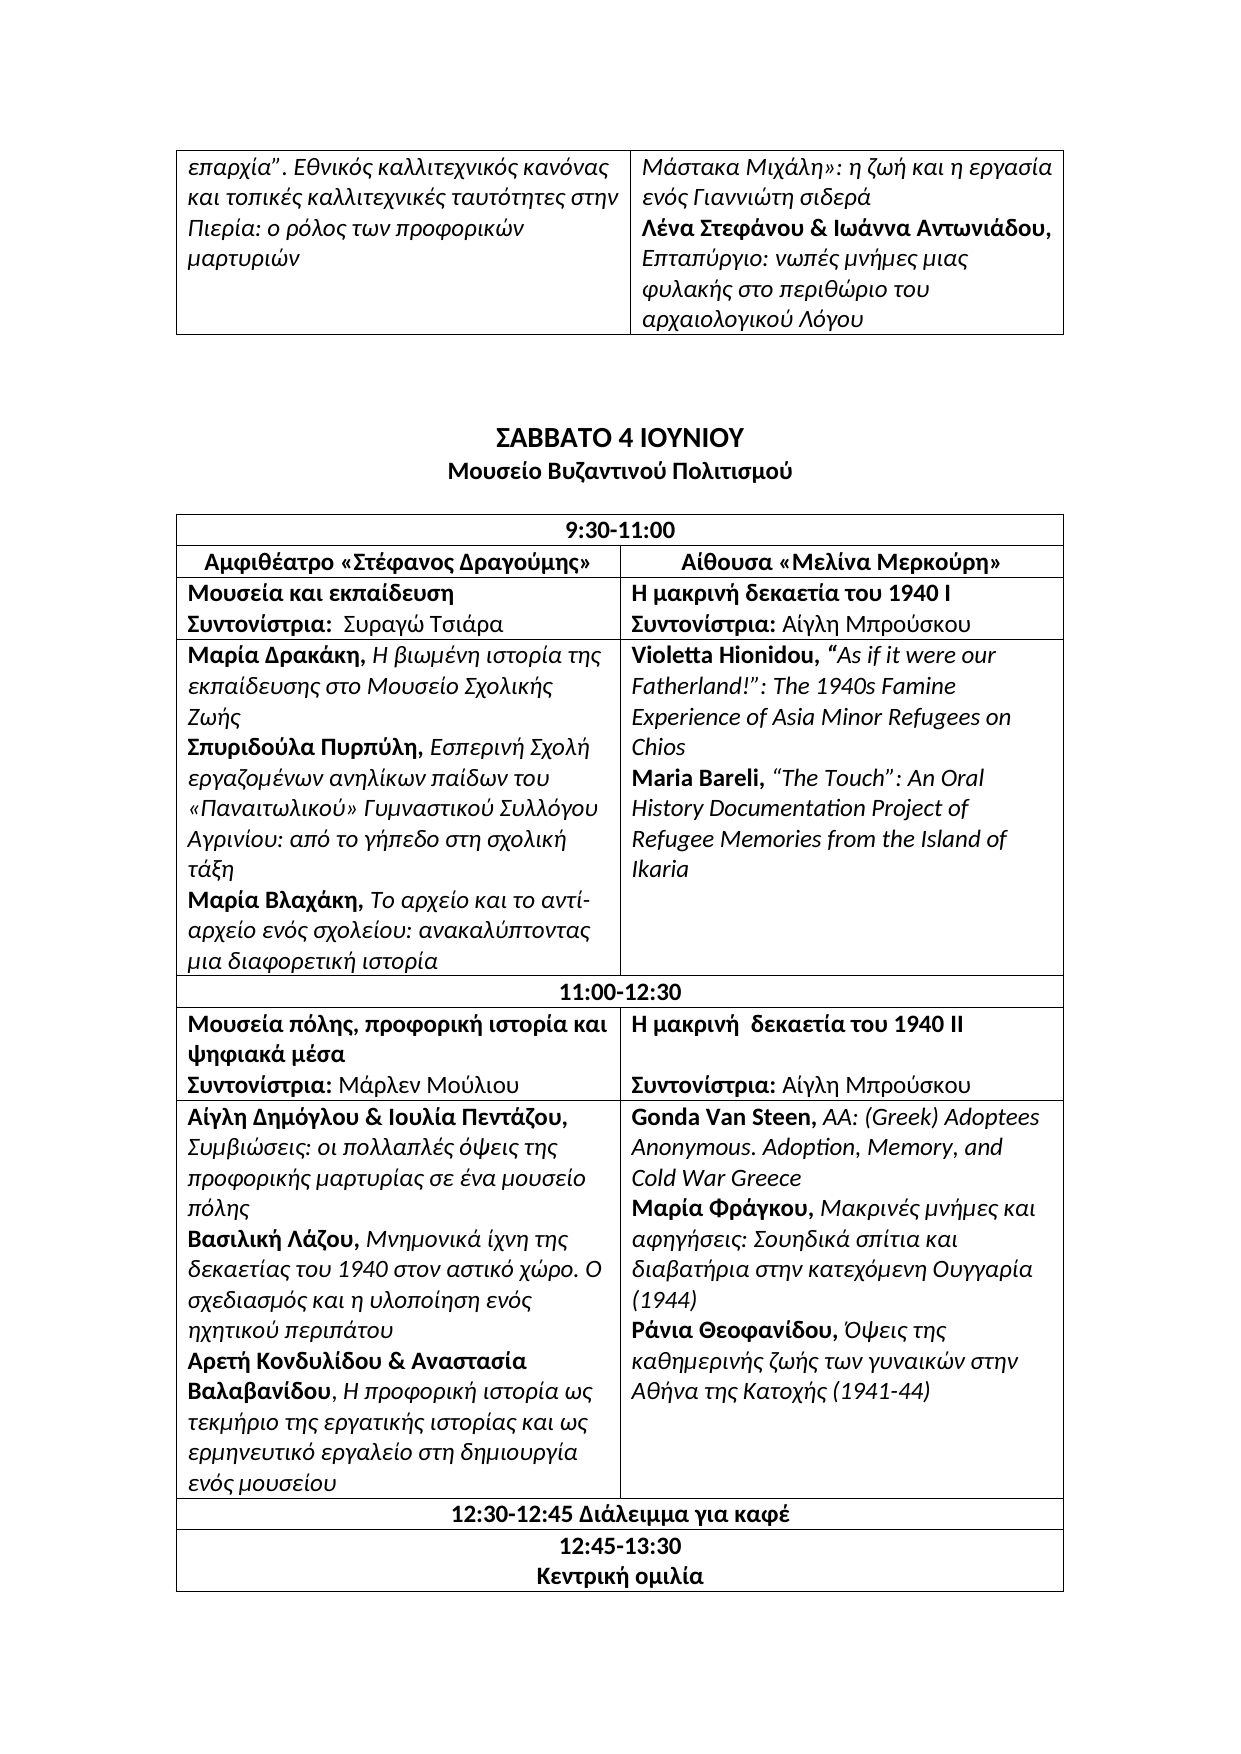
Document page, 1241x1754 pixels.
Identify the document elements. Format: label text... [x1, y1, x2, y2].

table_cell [177, 151, 630, 334]
table_cell Violetta Hionidou, “As if it were our Fatherland!”: The 1940s Famine Experience of Asia Minor Refugees on Chios Maria Bareli, “The Touch”: An Oral History Documentation Project of Refugee Memories from the Island of Ikaria [621, 640, 1063, 975]
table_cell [631, 151, 1063, 334]
table_cell Η μακρινή δεκαετία του 1940 Ι Συντονίστρια: Αίγλη Μπρούσκου [621, 578, 1063, 639]
table_cell Μαρία Δρακάκη, Η βιωμένη ιστορία της εκπαίδευσης στο Μουσείο Σχολικής Ζωής Σπυριδούλα Πυρπύλη, Εσπερινή Σχολή εργαζομένων ανηλίκων παίδων του «Παναιτωλικού» Γυμναστικού Συλλόγου Αγρινίου: από το γήπεδο στη σχολική τάξη Μαρία Βλαχάκη, Το αρχείο και το αντί-αρχείο ενός σχολείου: ανακαλύπτοντας μια διαφορετική ιστορία [177, 640, 620, 975]
table_cell Αμφιθέατρο «Στέφανος Δραγούμης» [177, 546, 620, 577]
table_cell Η μακρινή δεκαετία του 1940 II Συντονίστρια: Αίγλη Μπρούσκου [621, 1008, 1063, 1099]
table_cell Αίγλη Δημόγλου & Ιουλία Πεντάζου, Συμβιώσεις: οι πολλαπλές όψεις της προφορικής μαρτυρίας σε ένα μουσείο πόλης Βασιλική Λάζου, Μνημονικά ίχνη της δεκαετίας του 1940 στον αστικό χώρο. Ο σχεδιασμός και η υλοποίηση ενός ηχητικού περιπάτου Αρετή Κονδυλίδου & Αναστασία Βαλαβανίδου, Η προφορική ιστορία ως τεκμήριο της εργατικής ιστορίας και ως ερμηνευτικό εργαλείο στη δημιουργία ενός μουσείου [177, 1101, 620, 1497]
table_cell 11:00-12:30 [177, 976, 1063, 1007]
table_cell Μουσεία και εκπαίδευση Συντονίστρια: Συραγώ Τσιάρα [177, 578, 620, 639]
table_cell 12:45-13:30 Κεντρική ομιλία Lynn Abrams, Talking about Home: The Significance of Place in Oral Narratives of Self in the British Isles [177, 1530, 1063, 1591]
table_cell Aίθουσα «Μελίνα Μερκούρη» [621, 546, 1063, 577]
table_cell Gonda Van Steen, AA: (Greek) Adoptees Anonymous. Adoption, Memory, and Cold War Greece Μαρία Φράγκου, Μακρινές μνήμες και αφηγήσεις: Σουηδικά σπίτια και διαβατήρια στην κατεχόμενη Ουγγαρία (1944) Ράνια Θεοφανίδου, Όψεις της καθημερινής ζωής των γυναικών στην Αθήνα της Κατοχής (1941-44) [621, 1101, 1063, 1497]
text Μουσείο Βυζαντινού Πολιτισμού [187, 455, 1053, 485]
text ΣΑΒΒΑΤΟ 4 ΙΟΥΝΙΟΥ [187, 419, 1053, 455]
table_cell 12:30-12:45 Διάλειμμα για καφέ [177, 1499, 1063, 1529]
table_cell Μουσεία πόλης, προφορική ιστορία και ψηφιακά μέσα Συντονίστρια: Μάρλεν Μούλιου [177, 1008, 620, 1099]
table_header 9:30-11:00 [177, 515, 1063, 545]
